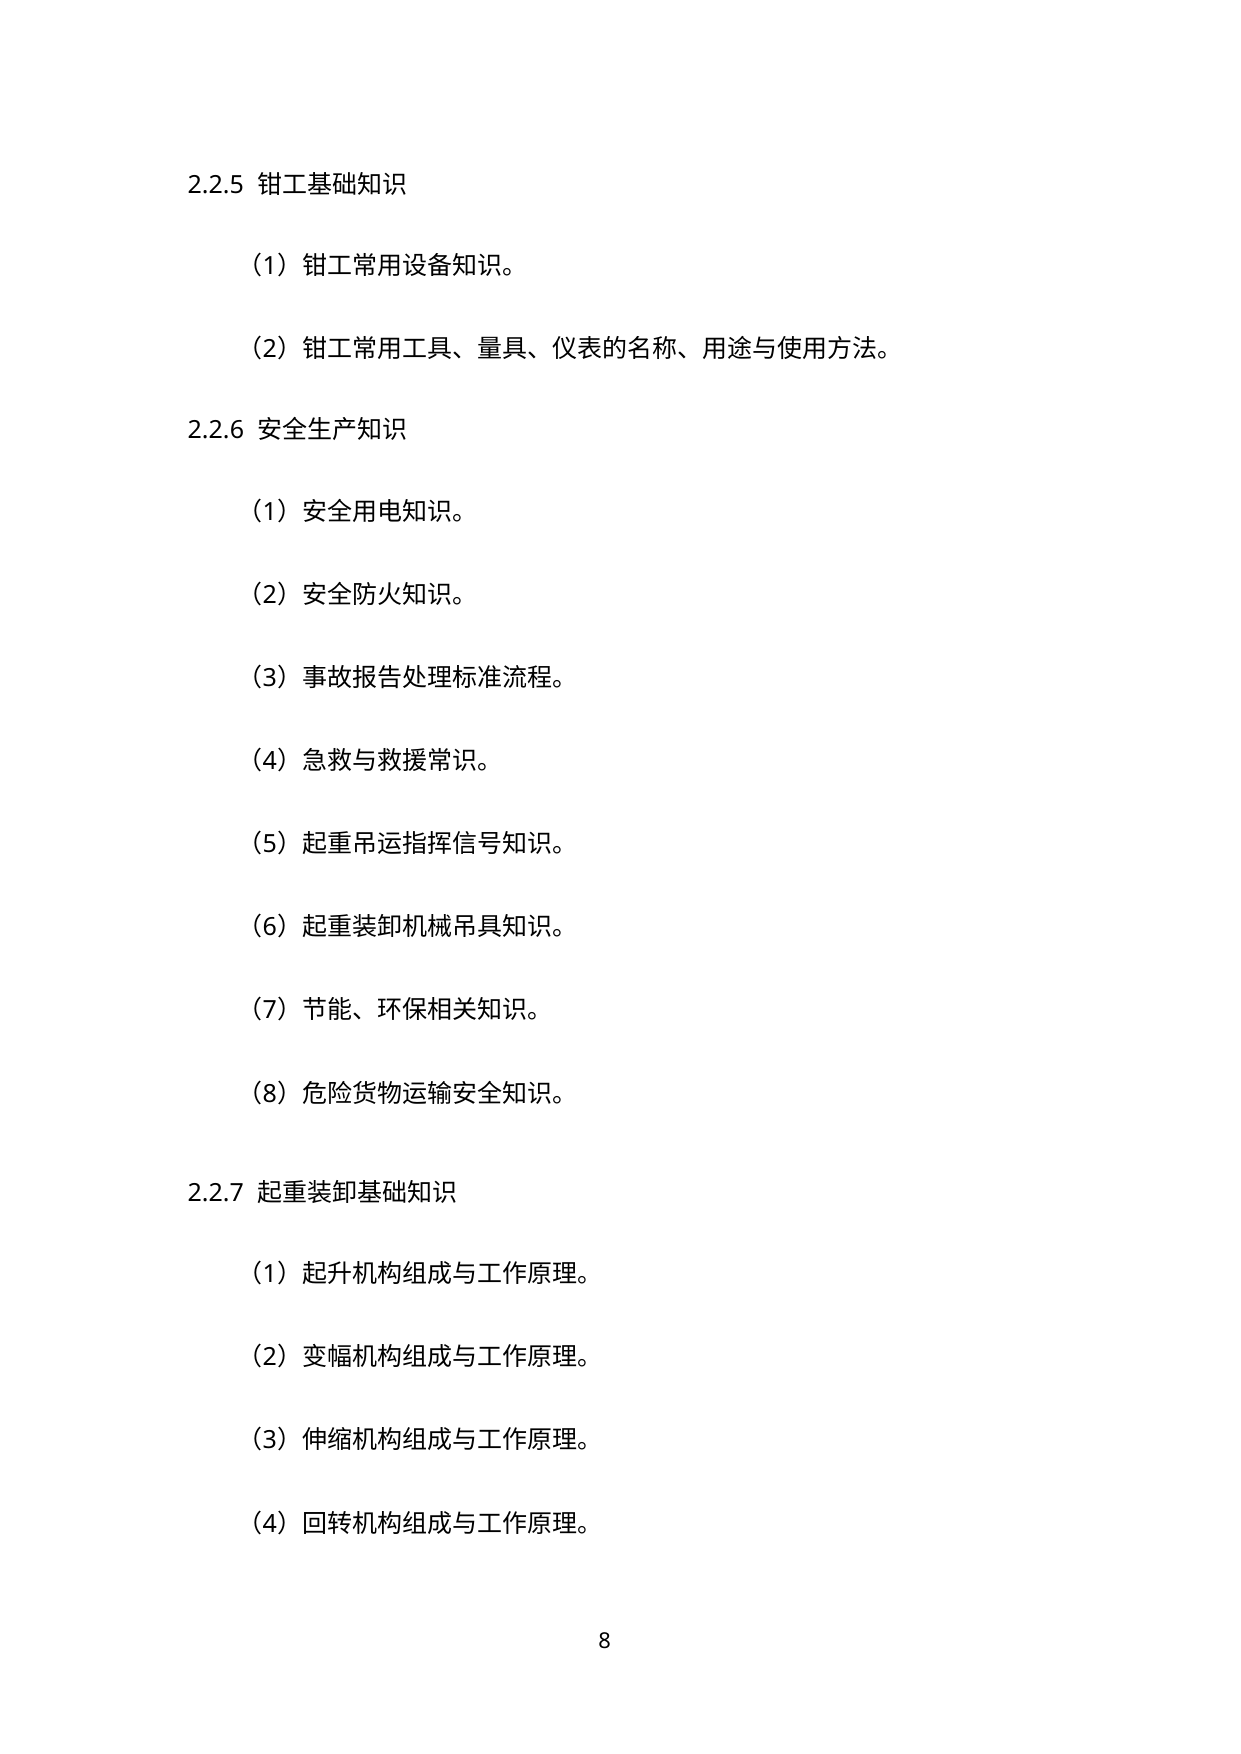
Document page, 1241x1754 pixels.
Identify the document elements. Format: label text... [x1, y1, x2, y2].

text （2）变幅机构组成与工作原理。 [187, 1322, 1019, 1387]
text 2.2.7 起重装卸基础知识 [187, 1158, 1019, 1223]
text （1）安全用电知识。 [187, 477, 1019, 542]
text （7）节能、环保相关知识。 [187, 976, 1019, 1041]
text 2.2.5 钳工基础知识 [187, 150, 1019, 215]
text （8）危险货物运输安全知识。 [187, 1059, 1019, 1124]
text （3）伸缩机构组成与工作原理。 [187, 1406, 1019, 1471]
text （4）回转机构组成与工作原理。 [187, 1489, 1019, 1554]
text （6）起重装卸机械吊具知识。 [187, 892, 1019, 957]
text （1）钳工常用设备知识。 [187, 231, 1019, 296]
text （4）急救与救援常识。 [187, 726, 1019, 791]
text 2.2.6 安全生产知识 [187, 396, 1019, 461]
text （2）钳工常用工具、量具、仪表的名称、用途与使用方法。 [187, 314, 1019, 379]
text （3）事故报告处理标准流程。 [187, 643, 1019, 708]
text （1）起升机构组成与工作原理。 [187, 1239, 1019, 1304]
text （2）安全防火知识。 [187, 560, 1019, 625]
text （5）起重吊运指挥信号知识。 [187, 809, 1019, 874]
